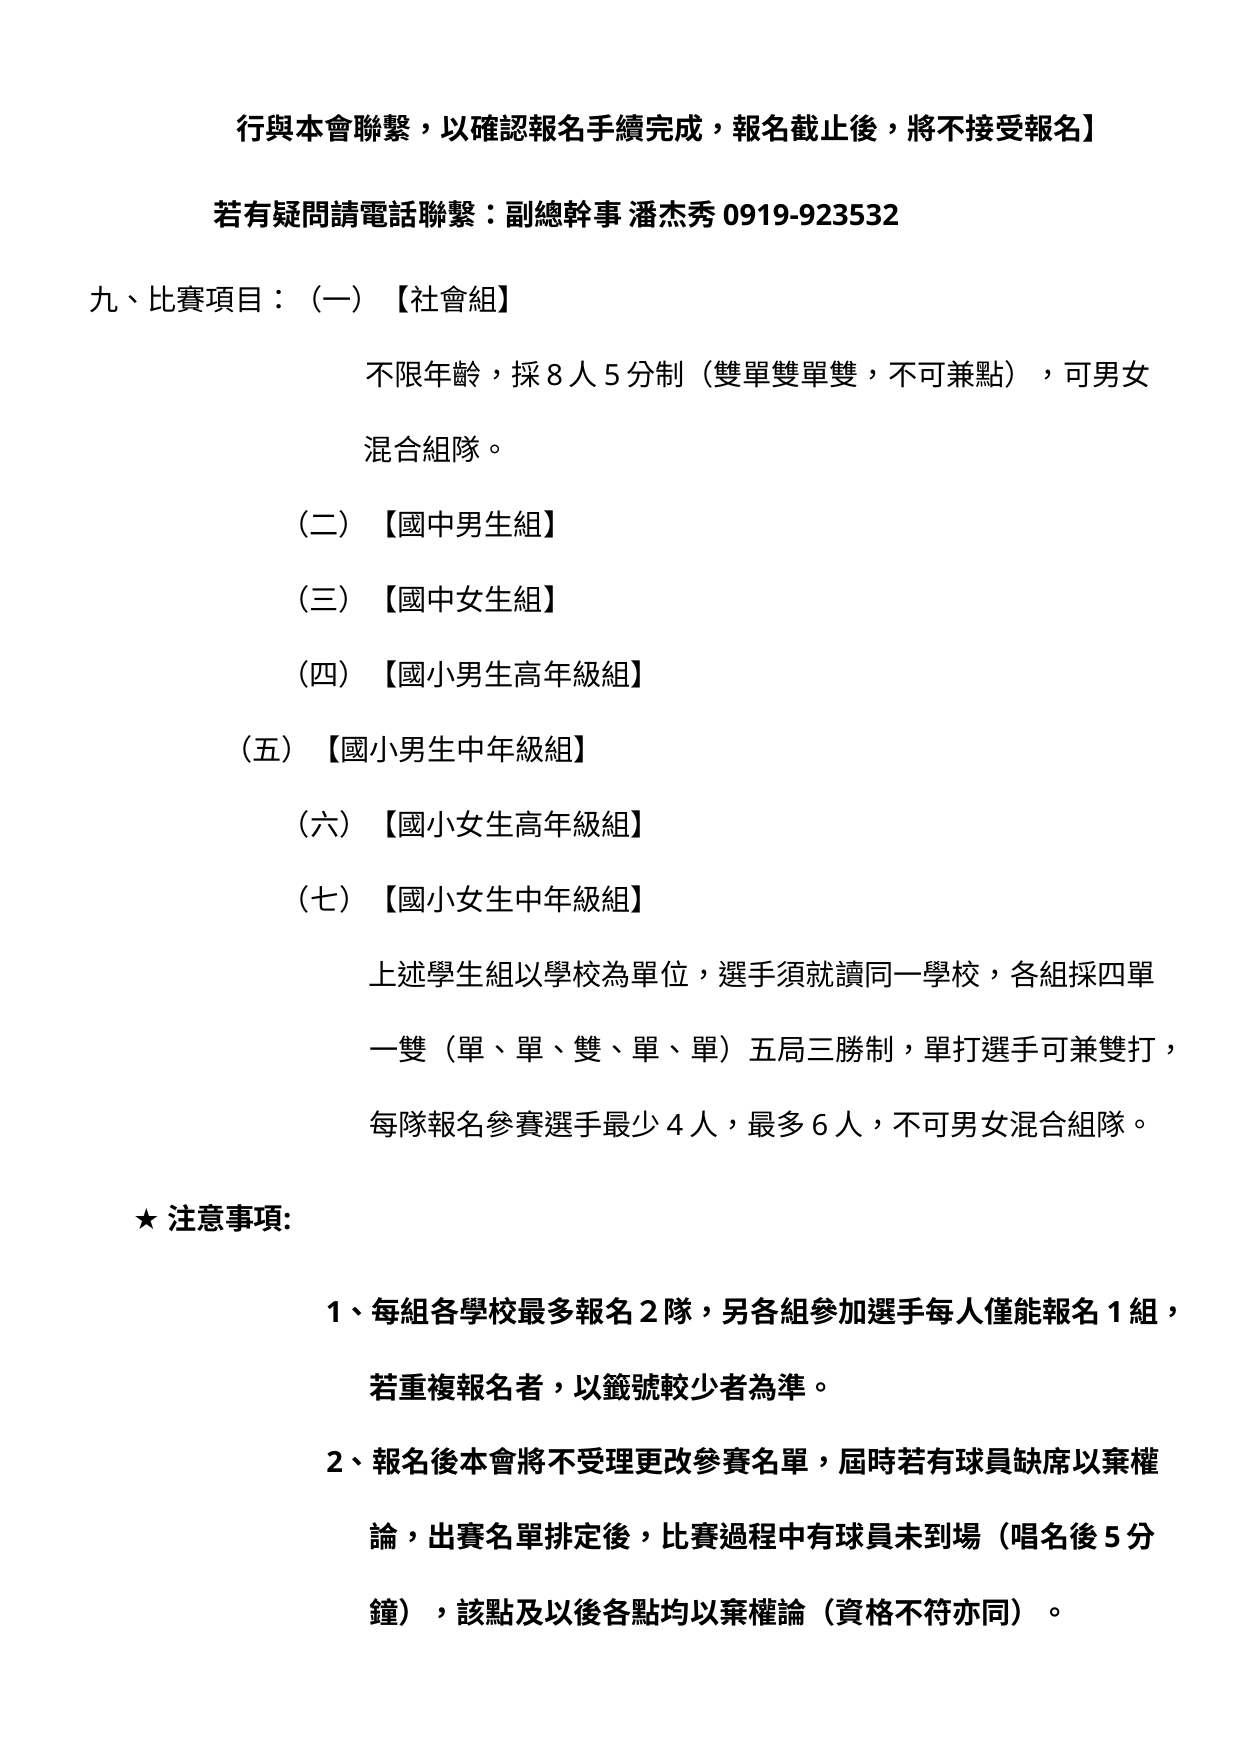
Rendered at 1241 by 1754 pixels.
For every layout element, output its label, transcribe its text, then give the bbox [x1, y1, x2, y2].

text 2、報名後本會將不受理更改參賽名單，屆時若有球員缺席以棄權論，出賽名單排定後，比賽過程中有球員未到場（唱名後5分鐘），該點及以後各點均以棄權論（資格不符亦同）。 [326, 1423, 1167, 1648]
text （三）【國中女生組】 [280, 560, 1167, 635]
text （四）【國小男生高年級組】 [280, 635, 1167, 710]
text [177, 89, 1167, 164]
text （二）【國中男生組】 [280, 485, 1167, 560]
text 上述學生組以學校為單位，選手須就讀同一學校，各組採四單一雙（單、單、雙、單、單）五局三勝制，單打選手可兼雙打，每隊報名參賽選手最少4人，最多6人，不可男女混合組隊。 [281, 935, 1167, 1160]
text （七）【國小女生中年級組】 [281, 860, 1167, 935]
text 不限年齡，採8人5分制（雙單雙單雙，不可兼點），可男女混合組隊。 [364, 335, 1167, 485]
text 若有疑問請電話聯繫：副總幹事 潘杰秀 0919-923532 [214, 175, 1167, 250]
text 九、比賽項目：（一）【社會組】 [89, 260, 1167, 335]
text 1、每組各學校最多報名２隊，另各組參加選手每人僅能報名1組，若重複報名者，以籤號較少者為準。 [326, 1273, 1167, 1423]
text ★ 注意事項: [89, 1179, 1167, 1254]
text （五）【國小男生中年級組】 [163, 710, 1167, 785]
text （六）【國小女生高年級組】 [281, 785, 1167, 860]
